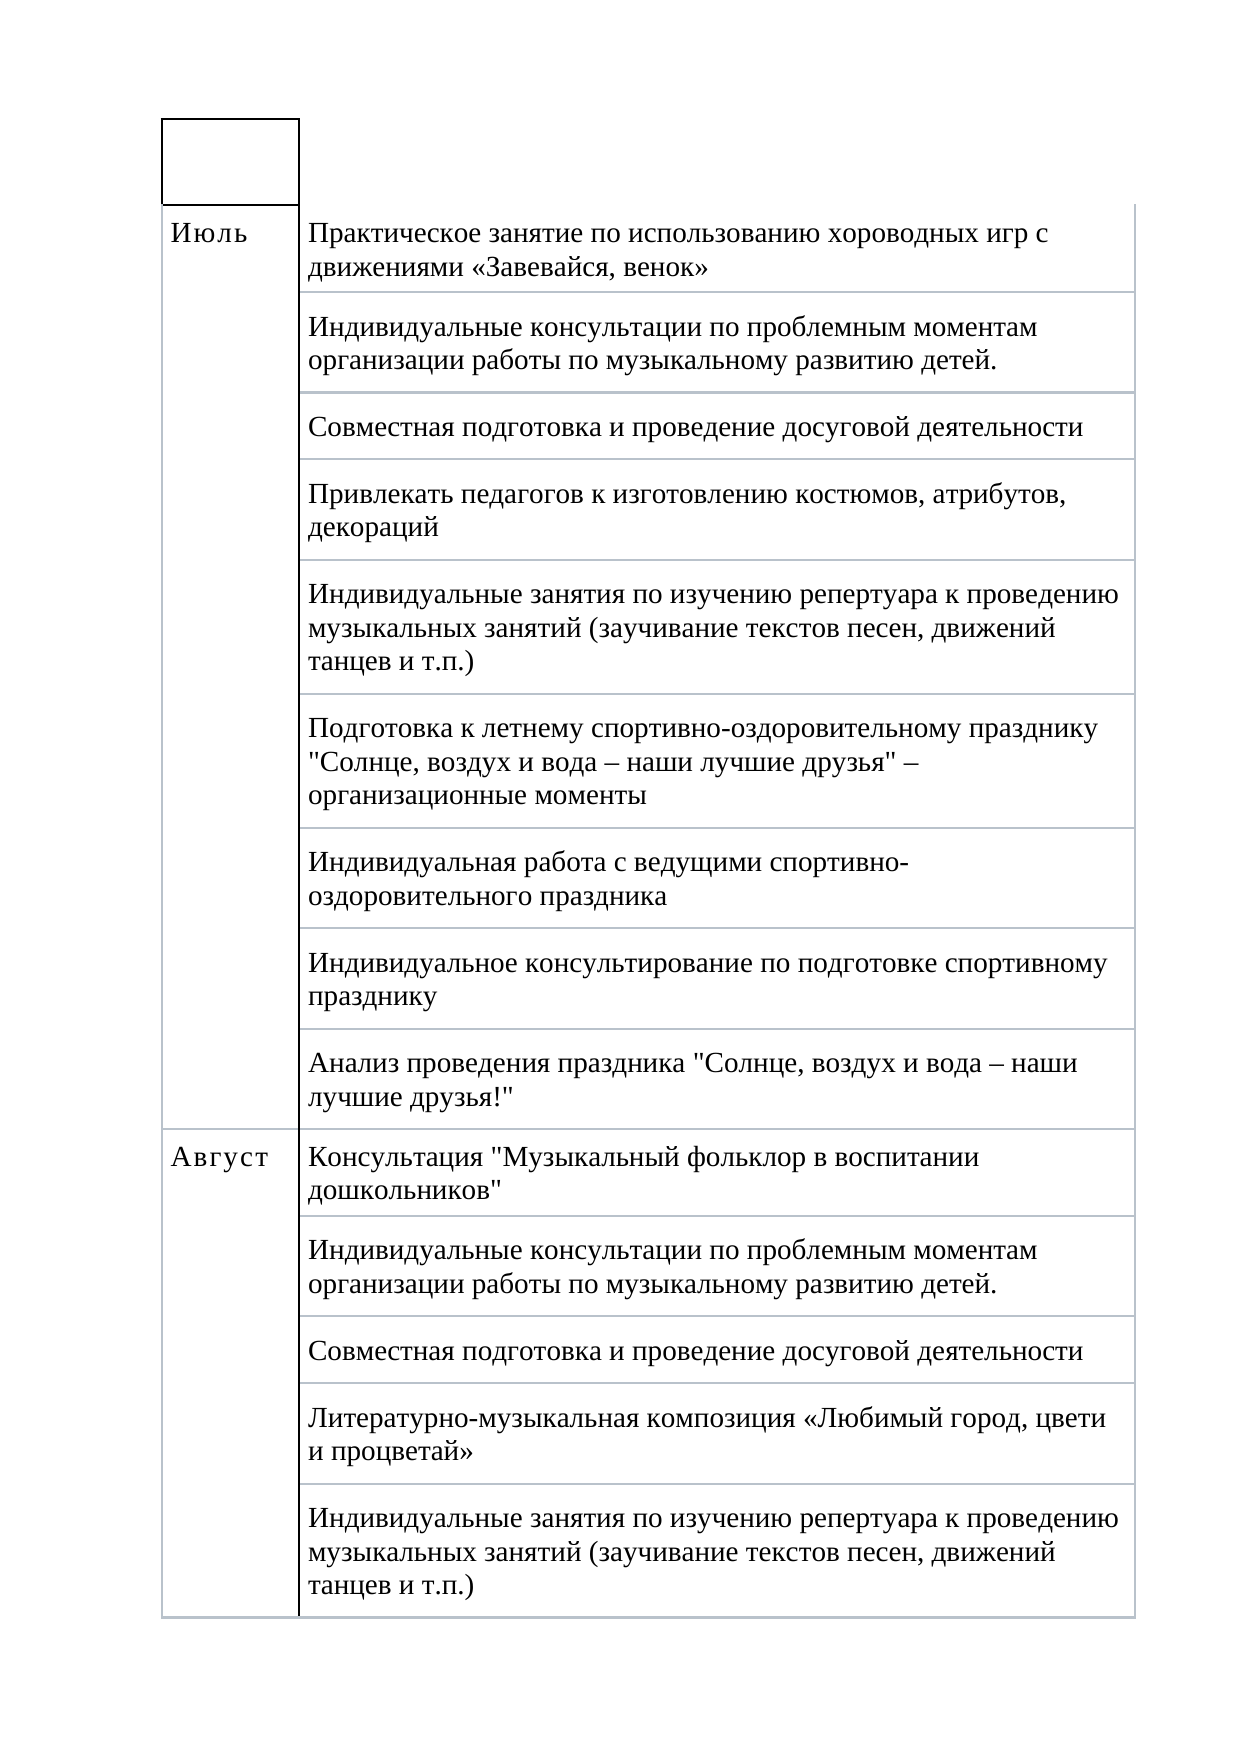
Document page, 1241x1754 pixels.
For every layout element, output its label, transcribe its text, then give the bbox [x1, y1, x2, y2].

table_cell Индивидуальные занятия по изучению репертуара к проведению музыкальных занятий (заучивание текстов песен, движений танцев и т.п.) [300, 561, 1134, 693]
table_cell Индивидуальные занятия по изучению репертуара к проведению музыкальных занятий (заучивание текстов песен, движений танцев и т.п.) [300, 1485, 1134, 1616]
table_cell Совместная подготовка и проведение досуговой деятельности [300, 394, 1134, 458]
table_cell Совместная подготовка и проведение досуговой деятельности [300, 1317, 1134, 1382]
table_cell Консультация "Музыкальный фольклор в воспитании дошкольников" [300, 1130, 1134, 1215]
table_cell Подготовка к летнему спортивно-оздоровительному празднику "Солнце, воздух и вода – наши лучшие друзья" – организационные моменты [300, 695, 1134, 827]
table_cell Привлекать педагогов к изготовлению костюмов, атрибутов, декораций [300, 460, 1134, 559]
table_cell Литературно-музыкальная композиция «Любимый город, цвети и процветай» [300, 1384, 1134, 1482]
table_cell Индивидуальное консультирование по подготовке спортивному празднику [300, 929, 1134, 1027]
table_cell Практическое занятие по использованию хороводных игр с движениями «Завевайся, венок» [300, 204, 1134, 291]
table_cell Анализ проведения праздника "Солнце, воздух и вода – наши лучшие друзья!" [300, 1030, 1134, 1128]
table_cell Индивидуальная работа с ведущими спортивно-оздоровительного праздника [300, 829, 1134, 927]
table_cell Июль [163, 206, 298, 1128]
table_cell Индивидуальные консультации по проблемным моментам организации работы по музыкальному развитию детей. [300, 1217, 1134, 1315]
table_cell Индивидуальные консультации по проблемным моментам организации работы по музыкальному развитию детей. [300, 293, 1134, 391]
table_cell Август [163, 1130, 298, 1616]
